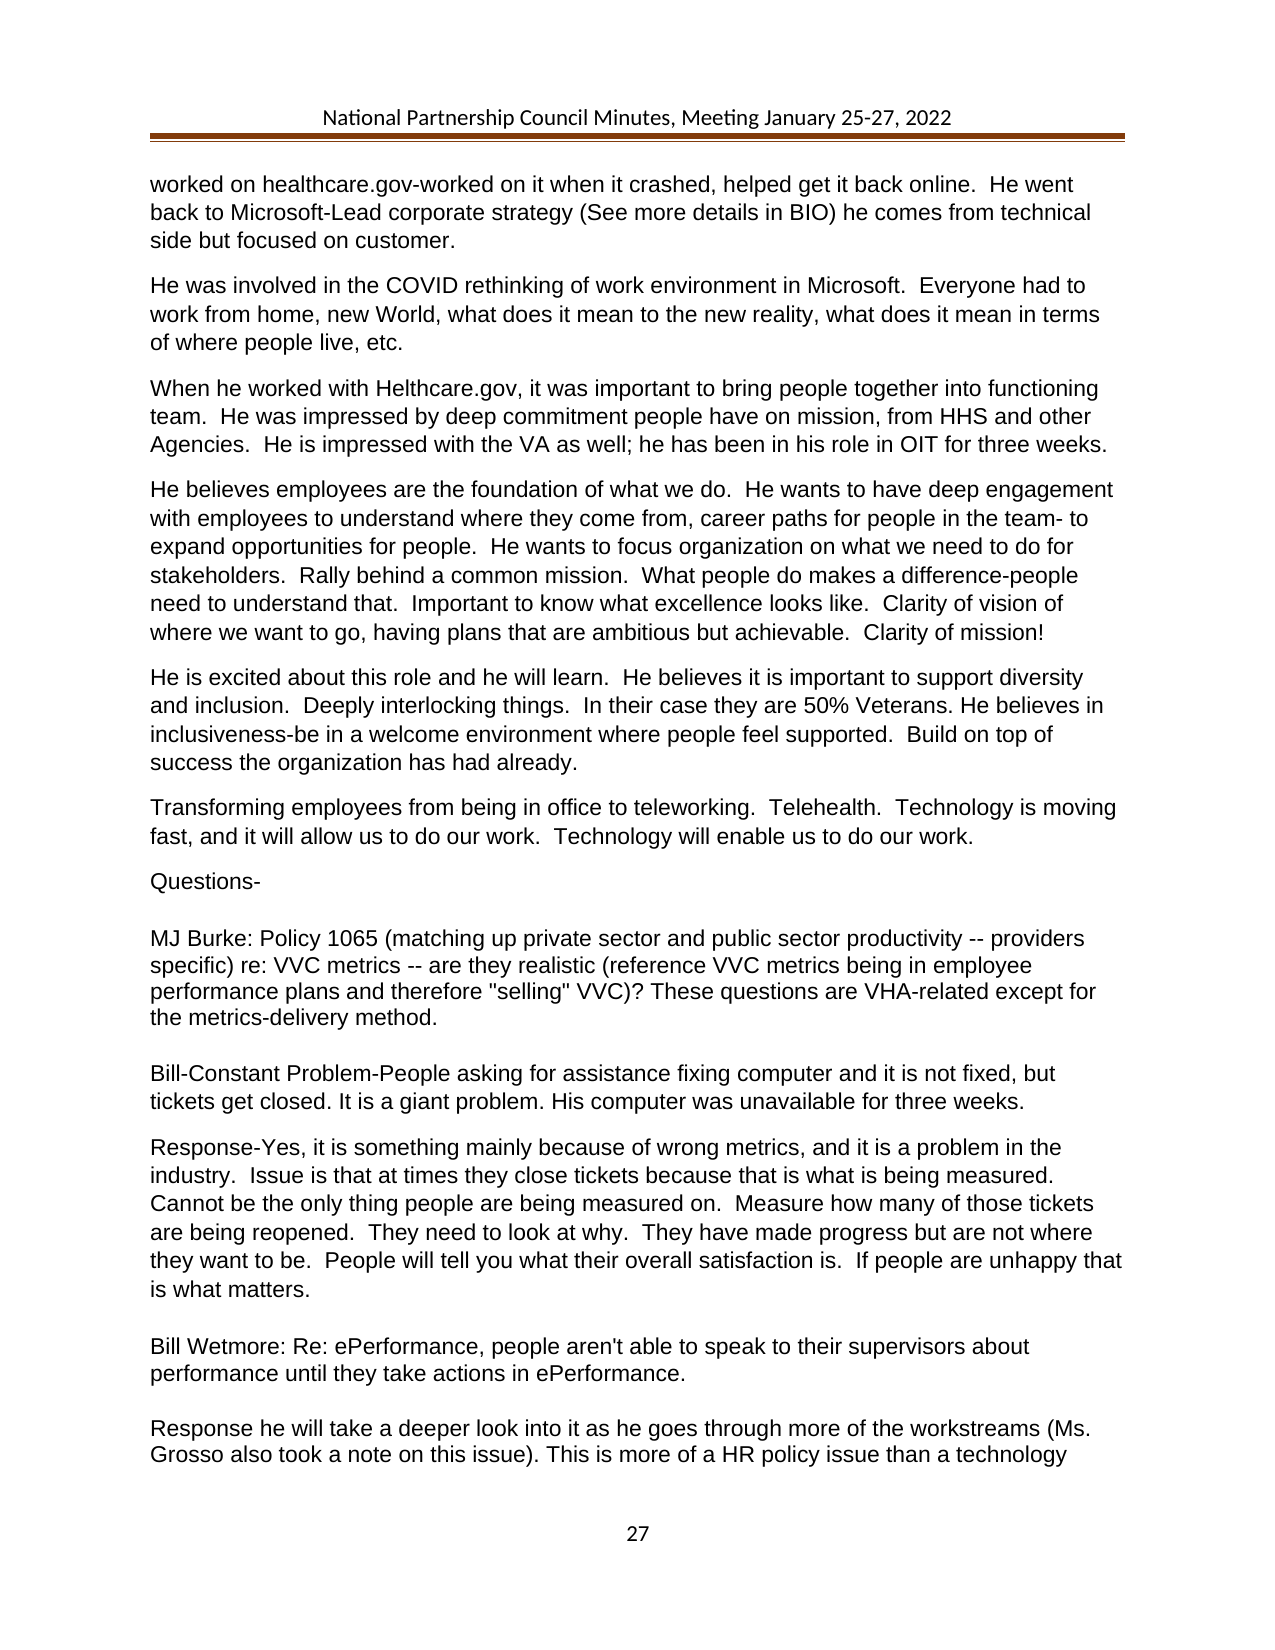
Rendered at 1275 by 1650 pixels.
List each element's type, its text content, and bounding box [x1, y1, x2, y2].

text Response-Yes, it is something mainly because of wrong metrics, and it is a problem in the industry. Issue is that at times they close tickets because that is what is being measured. Cannot be the only thing people are being measured on. Measure how many of those tickets are being reopened. They need to look at why. They have made progress but are not where they want to be. People will tell you what their overall satisfaction is. If people are unhappy that is what matters. [150, 1133, 1125, 1302]
text Bill-Constant Problem-People asking for assistance fixing computer and it is not fixed, but tickets get closed. It is a giant problem. His computer was unavailable for three weeks. [150, 1060, 1125, 1115]
text He is excited about this role and he will learn. He believes it is important to support diversity and inclusion. Deeply interlocking things. In their case they are 50% Veterans. He believes in inclusiveness-be in a welcome environment where people feel supported. Build on top of success the organization has had already. [150, 664, 1125, 775]
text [150, 171, 1125, 254]
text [150, 1415, 1125, 1468]
text He was involved in the COVID rethinking of work environment in Microsoft. Everyone had to work from home, new World, what does it mean to the new reality, what does it mean in terms of where people live, etc. [150, 272, 1125, 356]
text MJ Burke: Policy 1065 (matching up private sector and public sector productivity -- providers specific) re: VVC metrics -- are they realistic (reference VVC metrics being in employee performance plans and therefore "selling" VVC)? These questions are VHA-related except for the metrics-delivery method. [150, 925, 1125, 1031]
text When he worked with Helthcare.gov, it was important to bring people together into functioning team. He was impressed by deep commitment people have on mission, from HHS and other Agencies. He is impressed with the VA as well; he has been in his role in OIT for three weeks. [150, 374, 1125, 458]
text Questions- [150, 868, 1125, 894]
text Transforming employees from being in office to teleworking. Telehealth. Technology is moving fast, and it will allow us to do our work. Technology will enable us to do our work. [150, 794, 1125, 849]
text Bill Wetmore: Re: ePerformance, people aren't able to speak to their supervisors about performance until they take actions in ePerformance. [150, 1333, 1125, 1386]
text He believes employees are the foundation of what we do. He wants to have deep engagement with employees to understand where they come from, career paths for people in the team- to expand opportunities for people. He wants to focus organization on what we need to do for stakeholders. Rally behind a common mission. What people do makes a difference-people need to understand that. Important to know what excellence looks like. Clarity of vision of where we want to go, having plans that are ambitious but achievable. Clarity of mission! [150, 476, 1125, 645]
